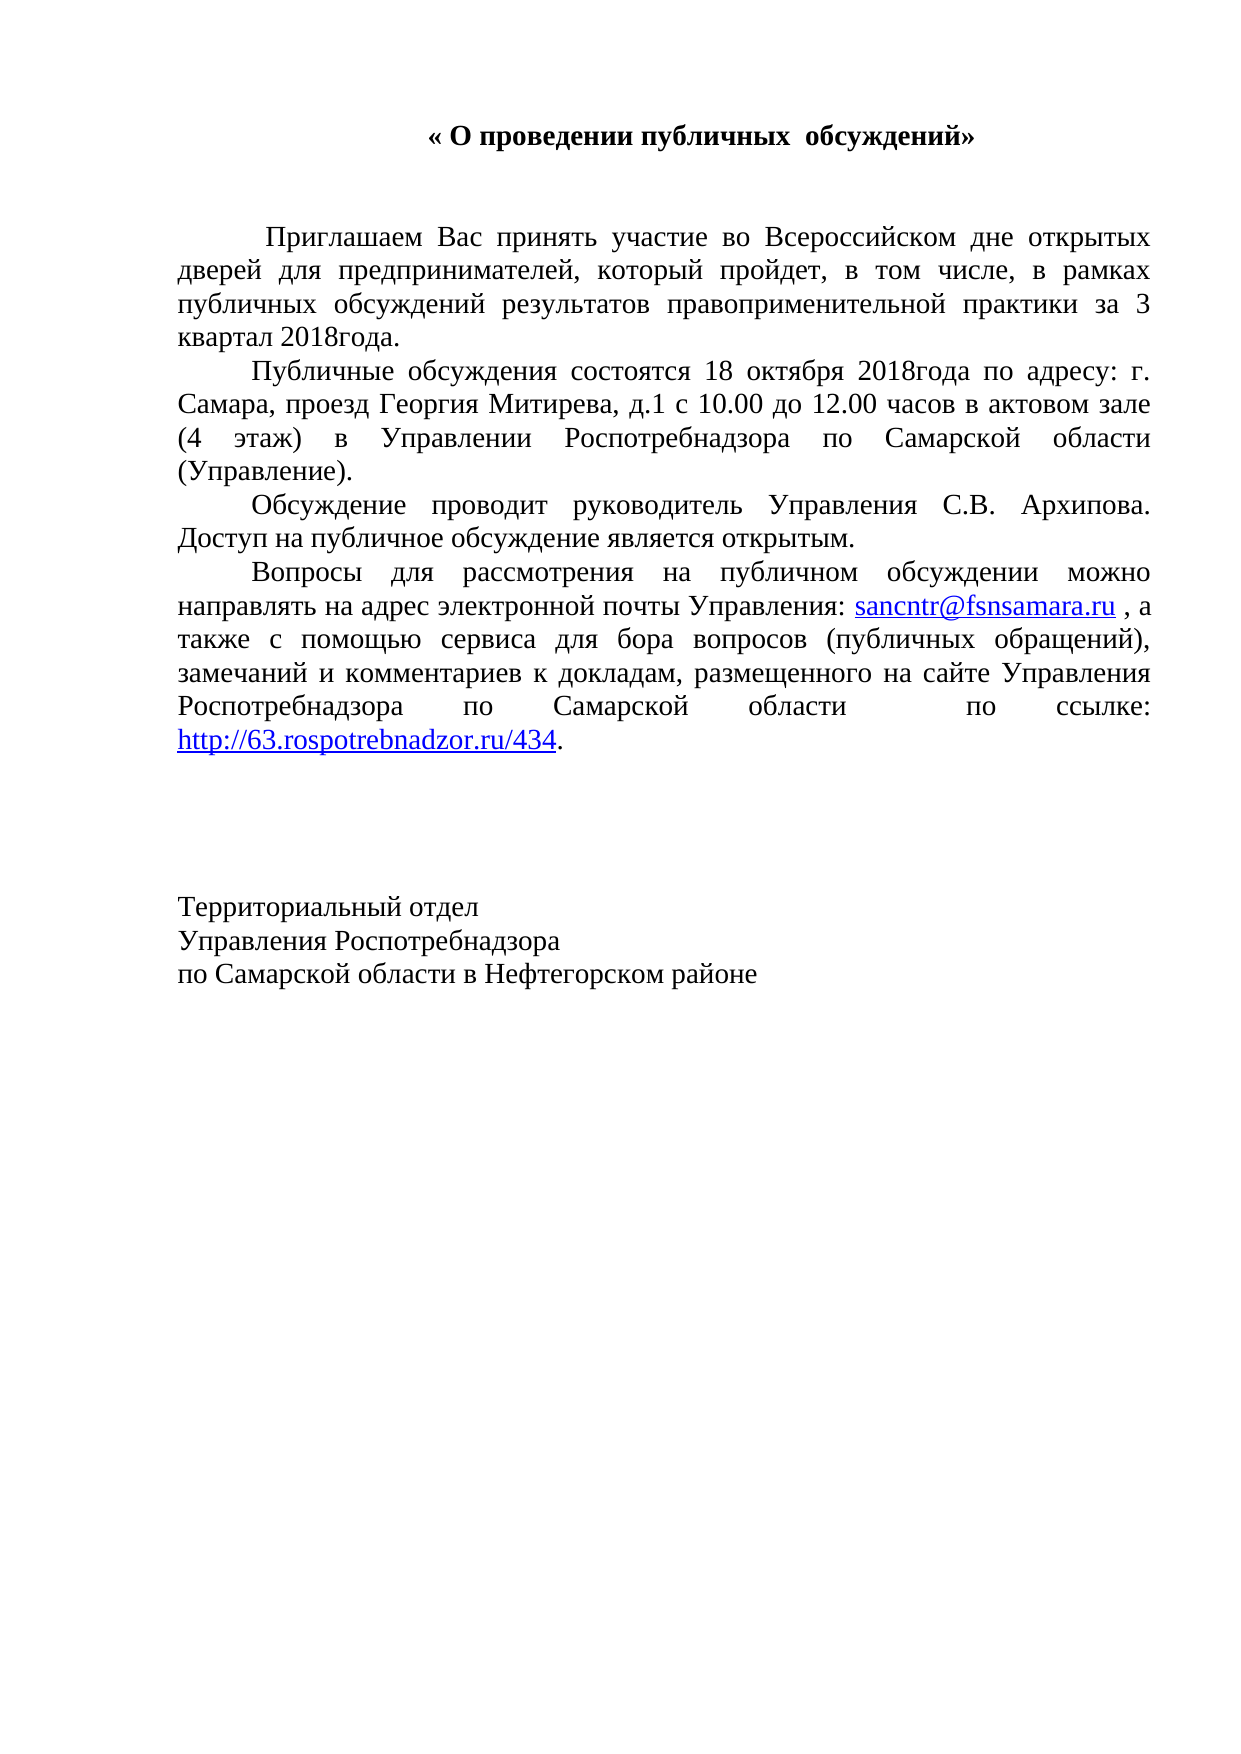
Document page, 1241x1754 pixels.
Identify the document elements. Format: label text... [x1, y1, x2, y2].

text Обсуждение проводит руководитель Управления С.В. Архипова. Доступ на публичное обсуждение является открытым. [177, 487, 1152, 554]
text Территориальный отдел [177, 889, 1152, 923]
text Приглашаем Вас принять участие во Всероссийском дне открытых дверей для предпринимателей, который пройдет, в том числе, в рамках публичных обсуждений результатов правоприменительной практики за 3 квартал 2018года. [177, 219, 1152, 353]
text « О проведении публичных обсуждений» [177, 118, 1152, 152]
text по Самарской области в Нефтегорском районе [177, 957, 1152, 990]
text Вопросы для рассмотрения на публичном обсуждении можно направлять на адрес электронной почты Управления: sancntr@fsnsamara.ru , а также с помощью сервиса для бора вопросов (публичных обращений), замечаний и комментариев к докладам, размещенного на сайте Управления Роспотребнадзора по Самарской области по ссылке: http://63.rospotrebnadzor.ru/434. [177, 554, 1152, 755]
text Управления Роспотребнадзора [177, 923, 1152, 957]
text Публичные обсуждения состоятся 18 октября 2018года по адресу: г. Самара, проезд Георгия Митирева, д.1 с 10.00 до 12.00 часов в актовом зале (4 этаж) в Управлении Роспотребнадзора по Самарской области (Управление). [177, 353, 1152, 487]
